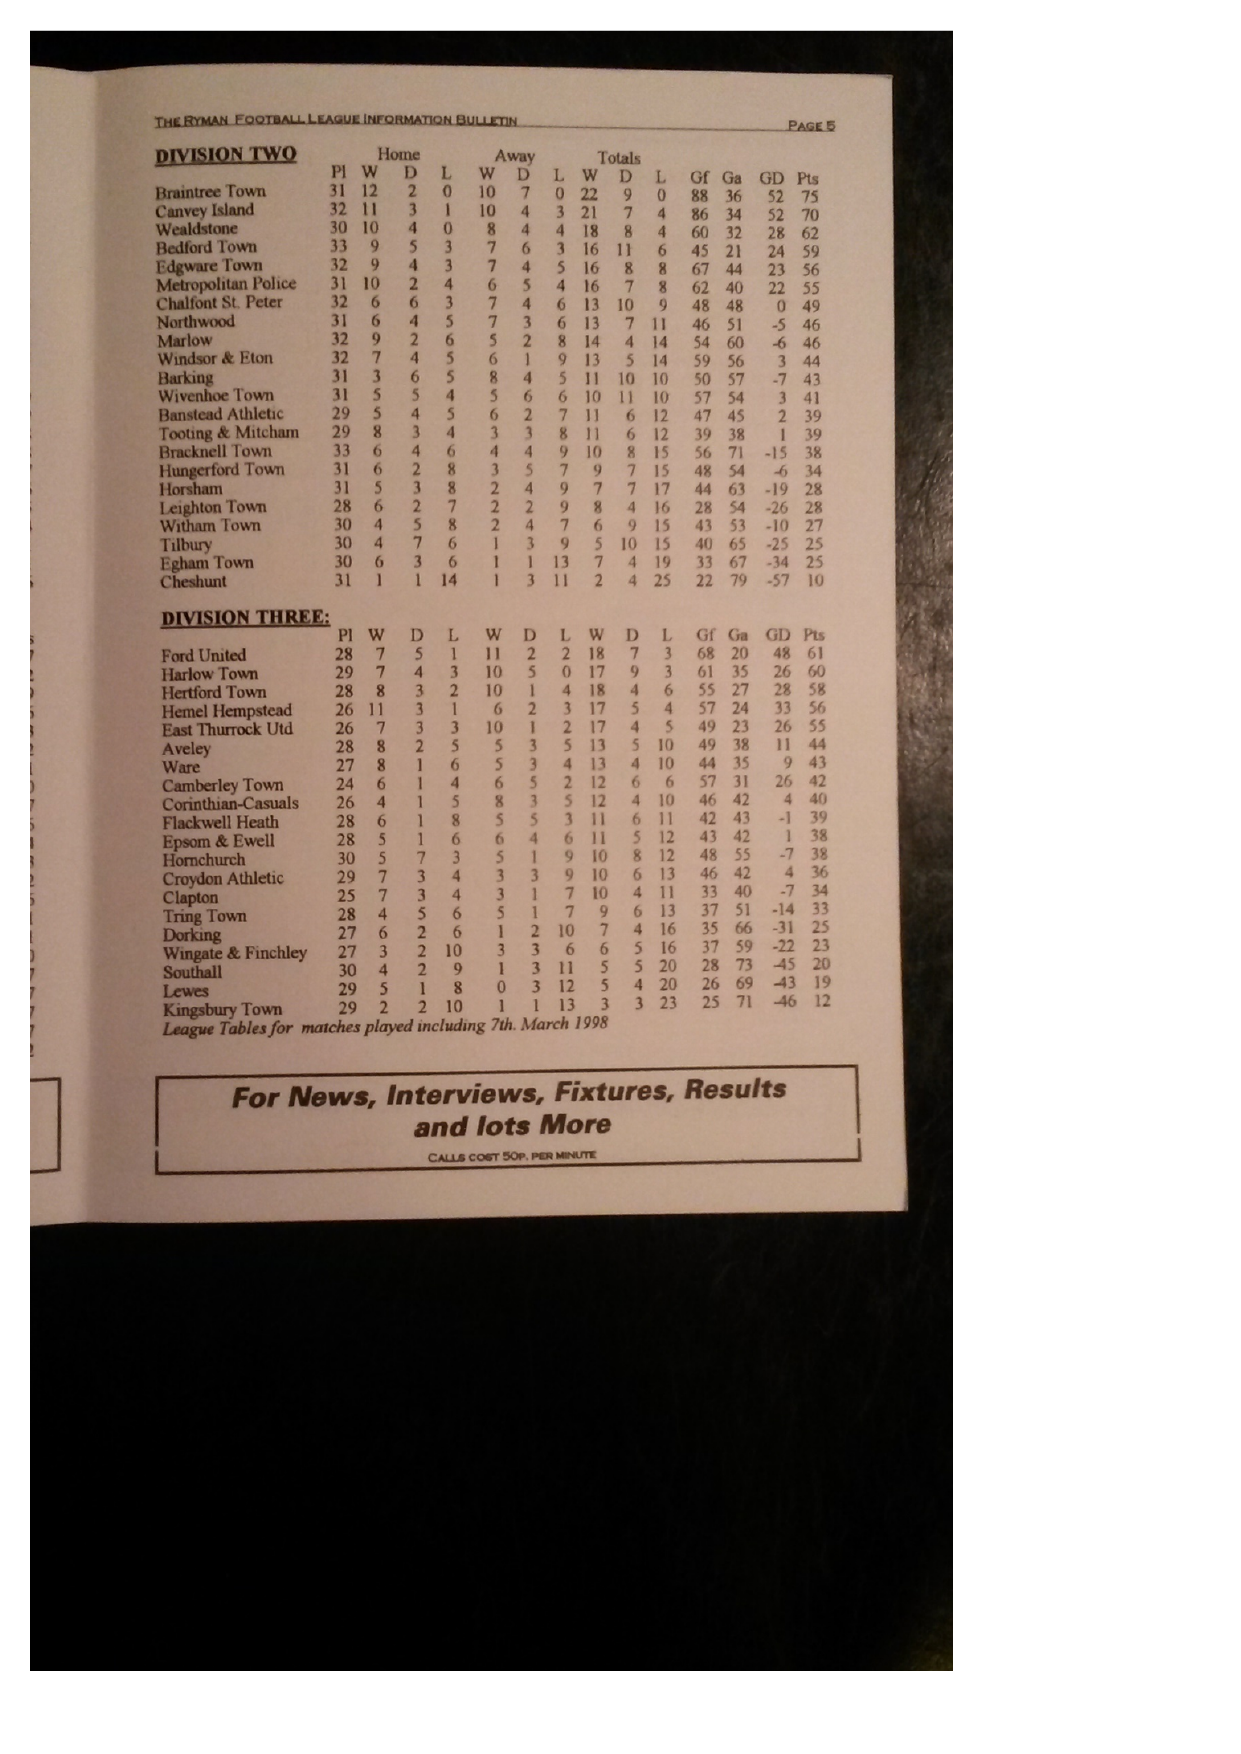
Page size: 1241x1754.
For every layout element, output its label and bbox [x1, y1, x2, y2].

picture [31, 33, 953, 1671]
